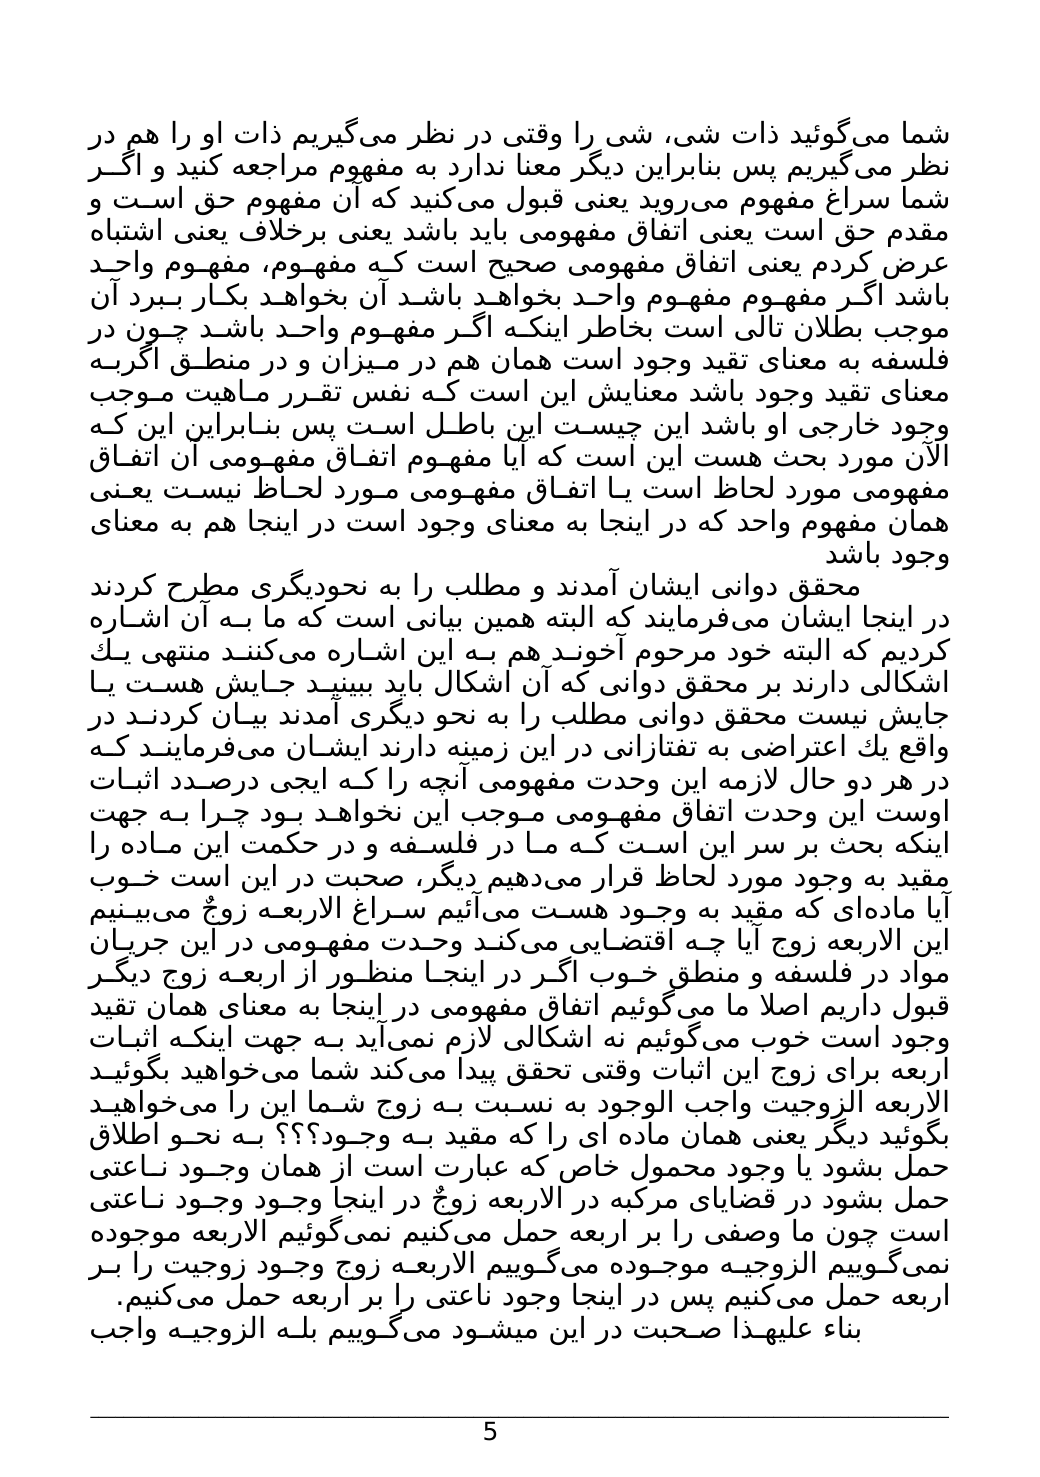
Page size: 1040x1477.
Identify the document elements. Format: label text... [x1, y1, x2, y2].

text محقق دوانى ایشان آمدند و مطلب را به نحودیگرى مطرح كردند در اینجا ایشان مى‌فرمایند كه البته همین بیانى است كه ما به آن اشاره كردیم كه البته خود مرحوم آخوند هم به این اشاره مى‌كنند منتهى یك اشكالى دارند بر محقق دوانى كه آن اشكال باید ببینید جایش هست یا جایش نیست محقق دوانى مطلب را به نحو دیگرى آمدند بیان كردند در واقع یك اعتراضى به تفتازانى در این زمینه دارند ایشان مى‌فرمایند كه در هر دو حال لازمه این وحدت مفهومى آنچه را كه ایجى درصدد اثبات اوست این وحدت اتفاق مفهومى موجب این نخواهد بود چرا به جهت اینكه بحث بر سر این است كه ما در فلسفه و در حكمت این ماده را مقید به وجود مورد لحاظ قرار مى‌دهیم دیگر، صحبت در این است خوب آیا ماده‌اى كه مقید به وجود هست مى‌آئیم سراغ الاربعه زوجٌ مى‌بینیم این الاربعه زوج آیا چه اقتضایى مى‌كند وحدت مفهومى در این جریان مواد در فلسفه و منطق خوب اگر در اینجا منظور از اربعه زوج دیگر قبول داریم اصلا ما مى‌گوئیم اتفاق مفهومى در اینجا به معناى همان تقید وجود است خوب مى‌گوئیم نه اشكالى لازم نمى‌آید به جهت اینكه اثبات اربعه براى زوج این اثبات وقتى تحقق پیدا مى‌كند شما مى‌خواهید بگوئید الاربعه الزوجیت واجب الوجود به نسبت به زوج شما این را مى‌خواهید بگوئید دیگر یعنى همان ماده اى را كه مقید به وجود؟؟؟ به نحو اطلاق حمل بشود یا وجود محمول خاص كه عبارت است از همان وجود ناعتى حمل بشود در قضایاى مركبه در الاربعه زوجٌ در اینجا وجود وجود ناعتى است چون ما وصفى را بر اربعه حمل مى‌كنیم نمى‌گوئیم الاربعه موجوده نمى‌گوییم الزوجیه موجوده مى‌گوییم الاربعه زوج وجود زوجیت را بر اربعه حمل مى‌كنیم پس در اینجا وجود ناعتى را بر اربعه حمل مى‌كنیم. [89, 570, 951, 1313]
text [89, 1313, 951, 1345]
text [89, 118, 951, 570]
